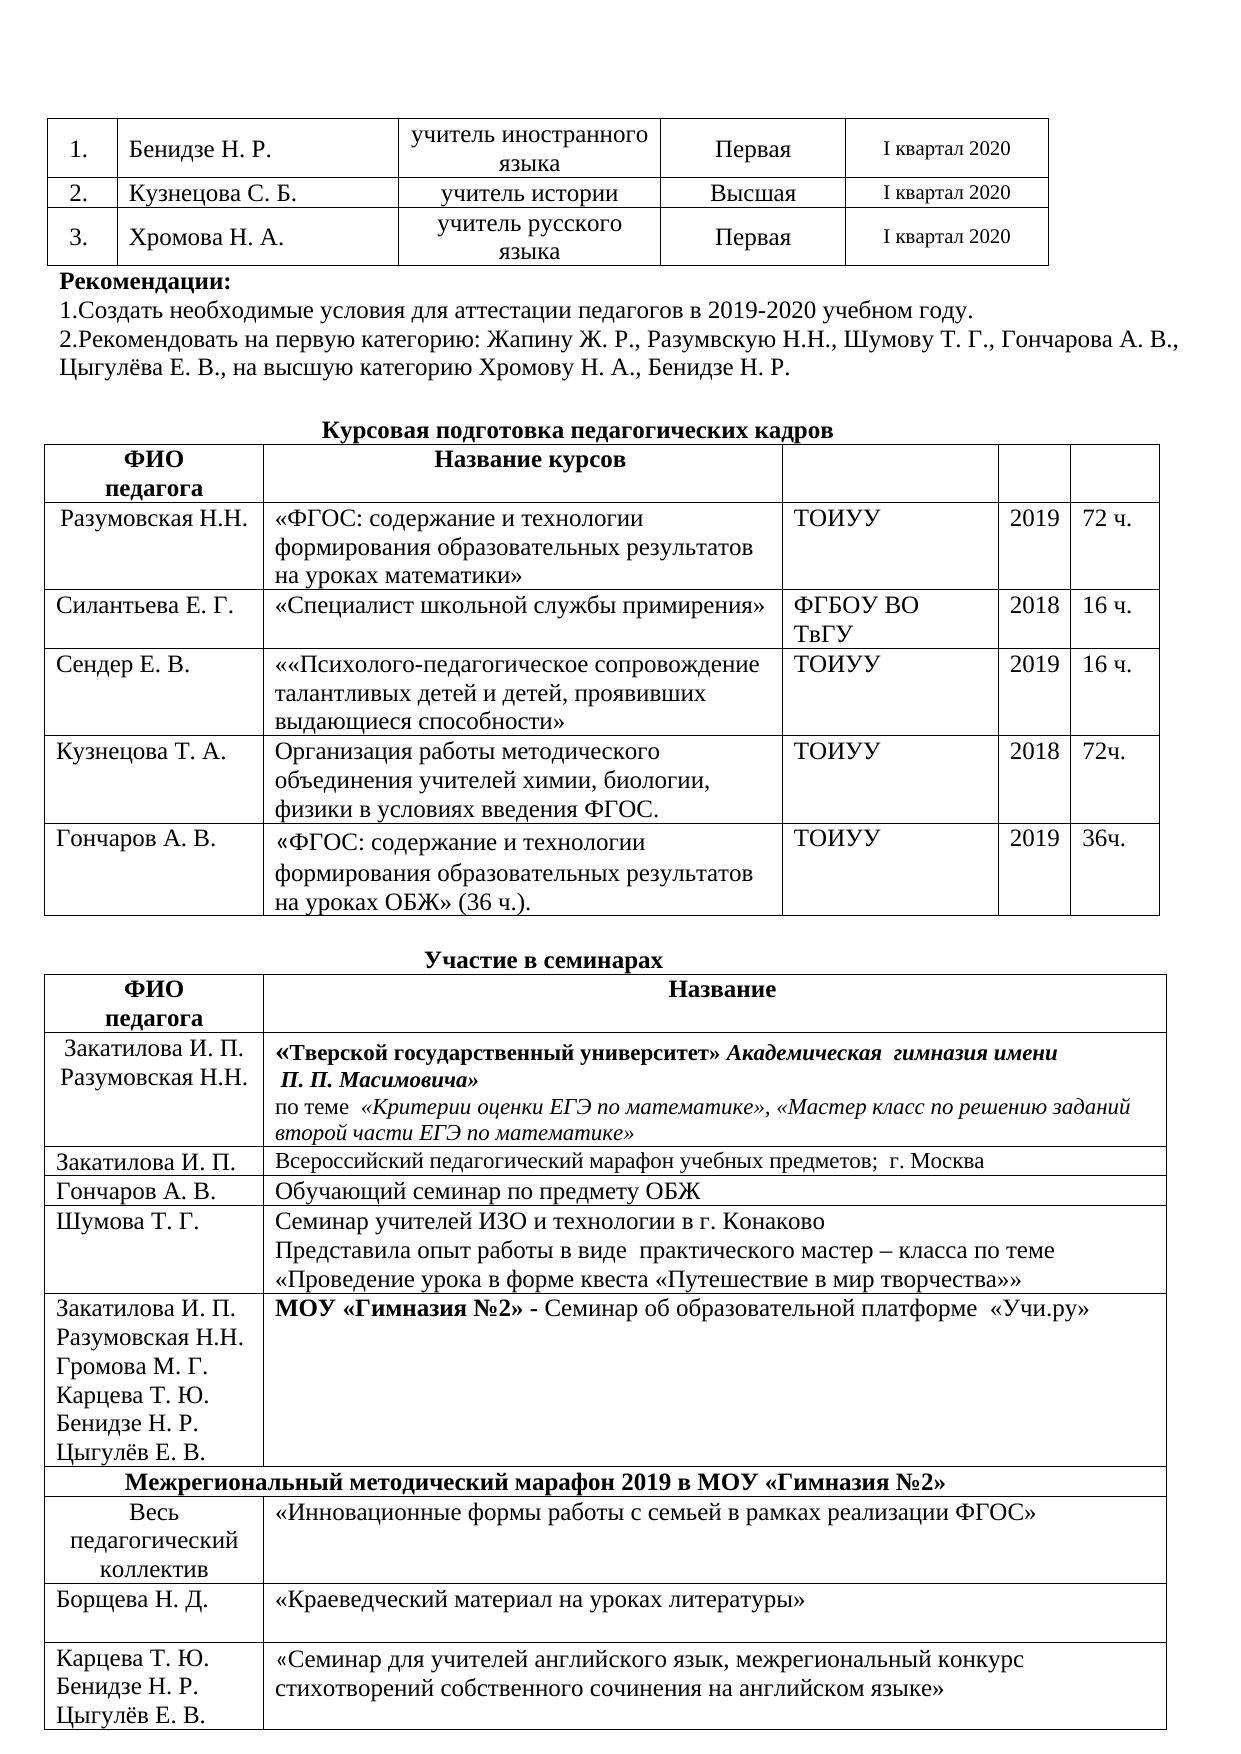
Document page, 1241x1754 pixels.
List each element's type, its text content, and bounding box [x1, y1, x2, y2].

table_cell «ФГОС: содержание и технологии формирования образовательных результатов на уроках ОБЖ» (36 ч.). [264, 824, 782, 915]
table_cell «Тверской государственный университет» Академическая гимназия имени П. П. Масимовича» по теме «Критерии оценки ЕГЭ по математике», «Мастер класс по решению заданий второй части ЕГЭ по математике» [264, 1033, 1166, 1146]
table_cell 2019 [999, 503, 1070, 589]
table_cell Гончаров А. В. [45, 824, 263, 915]
table_cell Обучающий семинар по предмету ОБЖ [264, 1176, 1166, 1205]
table_header [999, 445, 1070, 502]
text Рекомендации: [59, 266, 1196, 295]
table_cell ТОИУУ [783, 824, 998, 915]
table_cell [48, 119, 117, 177]
table_cell учитель русского языка [399, 208, 660, 265]
table_cell «Семинар для учителей английского язык, межрегиональный конкурс стихотворений собственного сочинения на английском языке» [264, 1643, 1166, 1729]
table_cell I квартал 2020 [846, 208, 1048, 265]
table_cell 2019 [999, 649, 1070, 735]
table_cell Хромова Н. А. [118, 208, 398, 265]
table_cell Первая [661, 208, 845, 265]
table_cell «Специалист школьной службы примирения» [264, 590, 782, 648]
table_cell 72ч. [1071, 736, 1159, 822]
text Курсовая подготовка педагогических кадров [59, 415, 1196, 443]
table_cell ««Психолого-педагогическое сопровождение талантливых детей и детей, проявивших выдающиеся способности» [264, 649, 782, 735]
table_header Название [264, 975, 1166, 1032]
table_cell Закатилова И. П. [45, 1147, 263, 1175]
text Участие в семинарах [59, 945, 1196, 973]
text 2.Рекомендовать на первую категорию: Жапину Ж. Р., Разумвскую Н.Н., Шумову Т. Г., Гончарова А. В., Цыгулёва Е. В., на высшую категорию Хромову Н. А., Бенидзе Н. Р. [59, 324, 1196, 381]
text 1.Создать необходимые условия для аттестации педагогов в 2019-2020 учебном году. [59, 295, 1196, 324]
table_cell Организация работы методического объединения учителей химии, биологии, физики в условиях введения ФГОС. [264, 736, 782, 822]
table_cell Весь педагогический коллектив [45, 1497, 263, 1583]
table_cell Закатилова И. П. Разумовская Н.Н. [45, 1033, 263, 1146]
table_cell Шумова Т. Г. [45, 1206, 263, 1292]
table_header [1071, 445, 1159, 502]
table_cell Сендер Е. В. [45, 649, 263, 735]
table_cell Гончаров А. В. [45, 1176, 263, 1205]
table_cell ТОИУУ [783, 649, 998, 735]
table_cell I квартал 2020 [846, 119, 1048, 177]
table_cell ТОИУУ [783, 503, 998, 589]
table_cell [48, 208, 117, 265]
table_cell Борщева Н. Д. [45, 1584, 263, 1642]
table_cell 2018 [999, 590, 1070, 648]
table_header [783, 445, 998, 502]
table_cell Бенидзе Н. Р. [118, 119, 398, 177]
table_cell ФГБОУ ВО ТвГУ [783, 590, 998, 648]
table_cell «Инновационные формы работы с семьей в рамках реализации ФГОС» [264, 1497, 1166, 1583]
table_cell 2019 [999, 824, 1070, 915]
table_cell Семинар учителей ИЗО и технологии в г. Конаково Представила опыт работы в виде практического мастер – класса по теме «Проведение урока в форме квеста «Путешествие в мир творчества»» [264, 1206, 1166, 1292]
table_cell ТОИУУ [783, 736, 998, 822]
table_cell учитель истории [399, 178, 660, 207]
table_cell Силантьева Е. Г. [45, 590, 263, 648]
table_cell Межрегиональный методический марафон 2019 в МОУ «Гимназия №2» [45, 1467, 1166, 1496]
table_cell 36ч. [1071, 824, 1159, 915]
table_cell Кузнецова Т. А. [45, 736, 263, 822]
table_cell I квартал 2020 [846, 178, 1048, 207]
table_cell 2018 [999, 736, 1070, 822]
table_cell Карцева Т. Ю. Бенидзе Н. Р. Цыгулёв Е. В. [45, 1643, 263, 1729]
table_cell Всероссийский педагогический марафон учебных предметов; г. Москва [264, 1147, 1166, 1175]
table_cell 72 ч. [1071, 503, 1159, 589]
table_cell 16 ч. [1071, 649, 1159, 735]
table_cell Закатилова И. П. Разумовская Н.Н. Громова М. Г. Карцева Т. Ю. Бенидзе Н. Р. Цыгулёв Е. В. [45, 1294, 263, 1466]
table_cell Разумовская Н.Н. [45, 503, 263, 589]
table_cell 16 ч. [1071, 590, 1159, 648]
table_cell «Краеведческий материал на уроках литературы» [264, 1584, 1166, 1642]
table_header ФИО педагога [45, 445, 263, 502]
table_cell учитель иностранного языка [399, 119, 660, 177]
table_cell Высшая [661, 178, 845, 207]
table_cell МОУ «Гимназия №2» - Семинар об образовательной платформе «Учи.ру» [264, 1294, 1166, 1466]
table_cell «ФГОС: содержание и технологии формирования образовательных результатов на уроках математики» [264, 503, 782, 589]
table_cell [48, 178, 117, 207]
table_cell Первая [661, 119, 845, 177]
table_cell Кузнецова С. Б. [118, 178, 398, 207]
table_header ФИО педагога [45, 975, 263, 1032]
table_header Название курсов [264, 445, 782, 502]
